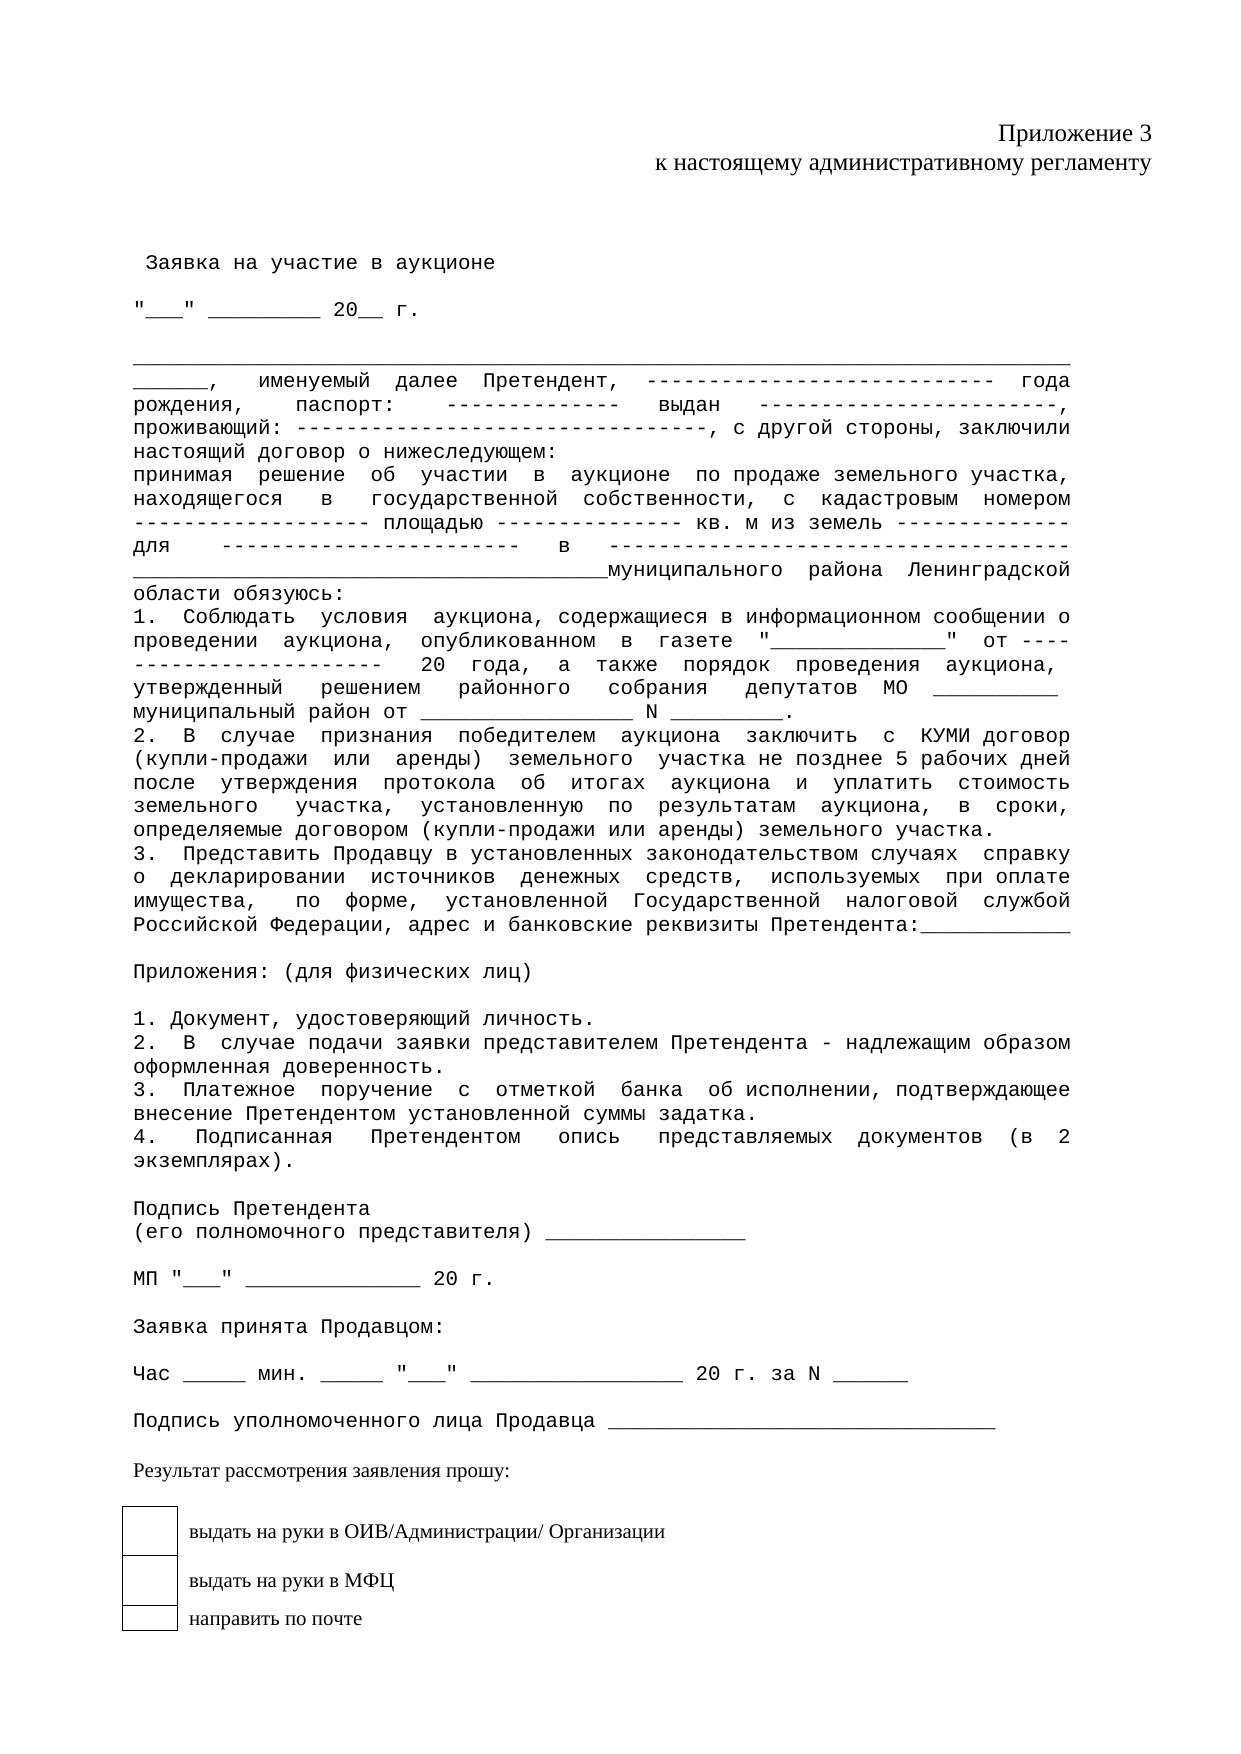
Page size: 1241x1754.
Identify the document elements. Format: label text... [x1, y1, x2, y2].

text настоящий договор о нижеследующем: [133, 441, 1152, 464]
text Подпись уполномоченного лица Продавца _______________________________ [133, 1410, 1152, 1434]
text 3. Платежное поручение с отметкой банка об исполнении, подтверждающее [133, 1079, 1152, 1103]
text Час _____ мин. _____ "___" _________________ 20 г. за N ______ [133, 1363, 1152, 1387]
text утвержденный решением районного собрания депутатов МО __________ [133, 677, 1152, 701]
text (его полномочного представителя) ________________ [133, 1221, 1152, 1245]
text 1. Документ, удостоверяющий личность. [133, 1008, 1152, 1032]
text ___________________________________________________________________________ [133, 346, 1152, 370]
text находящегося в государственной собственности, с кадастровым номером [133, 488, 1152, 512]
text определяемые договором (купли-продажи или аренды) земельного участка. [133, 819, 1152, 843]
text области обязуюсь: [133, 583, 1152, 606]
text принимая решение об участии в аукционе по продаже земельного участка, [133, 464, 1152, 488]
table_header выдать на руки в ОИВ/Администрации/ Организации [178, 1506, 1141, 1555]
text 1. Соблюдать условия аукциона, содержащиеся в информационном сообщении о [133, 606, 1152, 630]
text "___" _________ 20__ г. [133, 299, 1152, 323]
text МП "___" ______________ 20 г. [133, 1268, 1152, 1292]
text 2. В случае признания победителем аукциона заключить с КУМИ договор [133, 724, 1152, 748]
text имущества, по форме, установленной Государственной налоговой службой [133, 890, 1152, 914]
text Результат рассмотрения заявления прошу: [133, 1458, 1152, 1482]
text ______________________________________муниципального района Ленинградской [133, 559, 1152, 583]
text 2. В случае подачи заявки представителем Претендента - надлежащим образом [133, 1032, 1152, 1056]
text для ------------------------ в ------------------------------------- [133, 535, 1152, 559]
text проведении аукциона, опубликованном в газете "______________" от ---- [133, 630, 1152, 654]
text ______, именуемый далее Претендент, ---------------------------- года [133, 370, 1152, 393]
text ------------------- площадью --------------- кв. м из земель -------------- [133, 512, 1152, 535]
text внесение Претендентом установленной суммы задатка. [133, 1103, 1152, 1127]
text (купли-продажи или аренды) земельного участка не позднее 5 рабочих дней [133, 748, 1152, 772]
text муниципальный район от _________________ N _________. [133, 701, 1152, 724]
text Заявка принята Продавцом: [133, 1316, 1152, 1339]
text к настоящему административному регламенту [133, 147, 1152, 176]
text 4. Подписанная Претендентом опись представляемых документов (в 2 [133, 1127, 1152, 1150]
text оформленная доверенность. [133, 1056, 1152, 1079]
table_cell [123, 1556, 177, 1604]
text экземплярах). [133, 1150, 1152, 1174]
table_cell [123, 1606, 177, 1629]
text Приложение 3 [133, 118, 1152, 147]
text -------------------- 20 года, а также порядок проведения аукциона, [133, 654, 1152, 677]
text земельного участка, установленную по результатам аукциона, в сроки, [133, 796, 1152, 819]
text проживающий: ---------------------------------, с другой стороны, заключили [133, 417, 1152, 441]
text Российской Федерации, адрес и банковские реквизиты Претендента:____________ [133, 914, 1152, 937]
text Подпись Претендента [133, 1197, 1152, 1221]
text Заявка на участие в аукционе [133, 252, 1152, 275]
text рождения, паспорт: -------------- выдан ------------------------, [133, 393, 1152, 417]
text Приложения: (для физических лиц) [133, 961, 1152, 985]
text о декларировании источников денежных средств, используемых при оплате [133, 866, 1152, 890]
table_header [123, 1507, 177, 1555]
text после утверждения протокола об итогах аукциона и уплатить стоимость [133, 772, 1152, 796]
text 3. Представить Продавцу в установленных законодательством случаях справку [133, 843, 1152, 866]
table_cell направить по почте [178, 1605, 1141, 1629]
table_cell выдать на руки в МФЦ [178, 1555, 1141, 1604]
